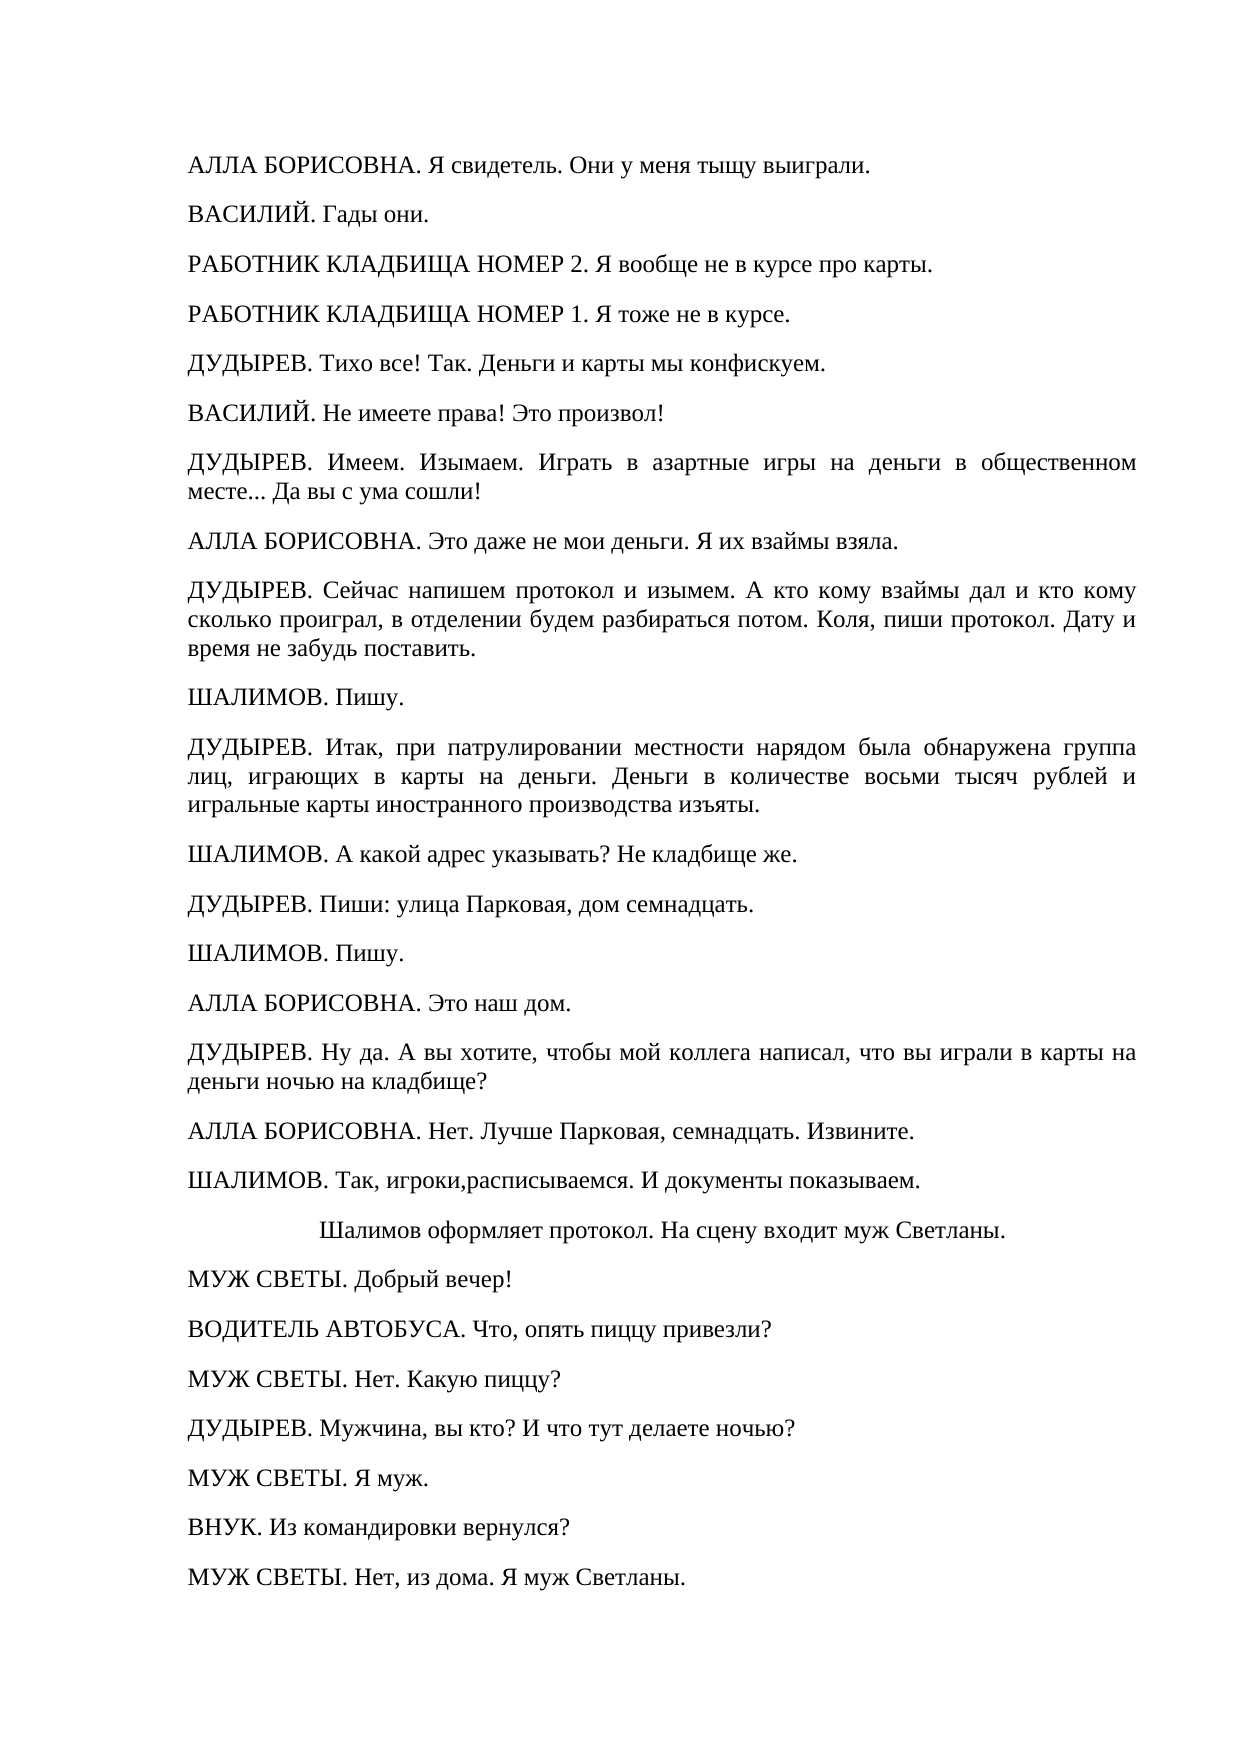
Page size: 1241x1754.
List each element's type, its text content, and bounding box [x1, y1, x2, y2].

text ДУДЫРЕВ. Сейчас напишем протокол и изымем. А кто кому взаймы дал и кто кому сколько проиграл, в отделении будем разбираться потом. Коля, пиши протокол. Дату и время не забудь поставить. [187, 575, 1138, 662]
text ДУДЫРЕВ. Мужчина, вы кто? И что тут делаете ночью? [187, 1413, 1138, 1442]
text ШАЛИМОВ. Так, игроки,расписываемся. И документы показываем. [187, 1165, 1138, 1194]
text РАБОТНИК КЛАДБИЩА НОМЕР 1. Я тоже не в курсе. [187, 299, 1138, 327]
text ДУДЫРЕВ. Имеем. Изымаем. Играть в азартные игры на деньги в общественном месте... Да вы с ума сошли! [187, 447, 1138, 505]
text МУЖ СВЕТЫ. Нет. Какую пиццу? [187, 1364, 1138, 1392]
text ВАСИЛИЙ. Гады они. [187, 199, 1138, 228]
text РАБОТНИК КЛАДБИЩА НОМЕР 2. Я вообще не в курсе про карты. [187, 249, 1138, 278]
text АЛЛА БОРИСОВНА. Это даже не мои деньги. Я их взаймы взяла. [187, 526, 1138, 554]
text ДУДЫРЕВ. Тихо все! Так. Деньги и карты мы конфискуем. [187, 348, 1138, 377]
text АЛЛА БОРИСОВНА. Это наш дом. [187, 988, 1138, 1017]
text АЛЛА БОРИСОВНА. Нет. Лучше Парковая, семнадцать. Извините. [187, 1116, 1138, 1144]
text АЛЛА БОРИСОВНА. Я свидетель. Они у меня тыщу выиграли. [187, 150, 1138, 179]
text МУЖ СВЕТЫ. Я муж. [187, 1463, 1138, 1492]
text ДУДЫРЕВ. Ну да. А вы хотите, чтобы мой коллега написал, что вы играли в карты на деньги ночью на кладбище? [187, 1037, 1138, 1095]
text ВНУК. Из командировки вернулся? [187, 1512, 1138, 1541]
text ВАСИЛИЙ. Не имеете права! Это произвол! [187, 398, 1138, 427]
text ДУДЫРЕВ. Пиши: улица Парковая, дом семнадцать. [187, 889, 1138, 917]
text ВОДИТЕЛЬ АВТОБУСА. Что, опять пиццу привезли? [187, 1314, 1138, 1343]
text МУЖ СВЕТЫ. Добрый вечер! [187, 1264, 1138, 1293]
text ШАЛИМОВ. А какой адрес указывать? Не кладбище же. [187, 839, 1138, 868]
text ШАЛИМОВ. Пишу. [187, 682, 1138, 711]
text ДУДЫРЕВ. Итак, при патрулировании местности нарядом была обнаружена группа лиц, играющих в карты на деньги. Деньги в количестве восьми тысяч рублей и игральные карты иностранного производства изъяты. [187, 732, 1138, 818]
text Шалимов оформляет протокол. На сцену входит муж Светланы. [187, 1215, 1138, 1244]
text ШАЛИМОВ. Пишу. [187, 938, 1138, 967]
text МУЖ СВЕТЫ. Нет, из дома. Я муж Светланы. [187, 1562, 1138, 1591]
